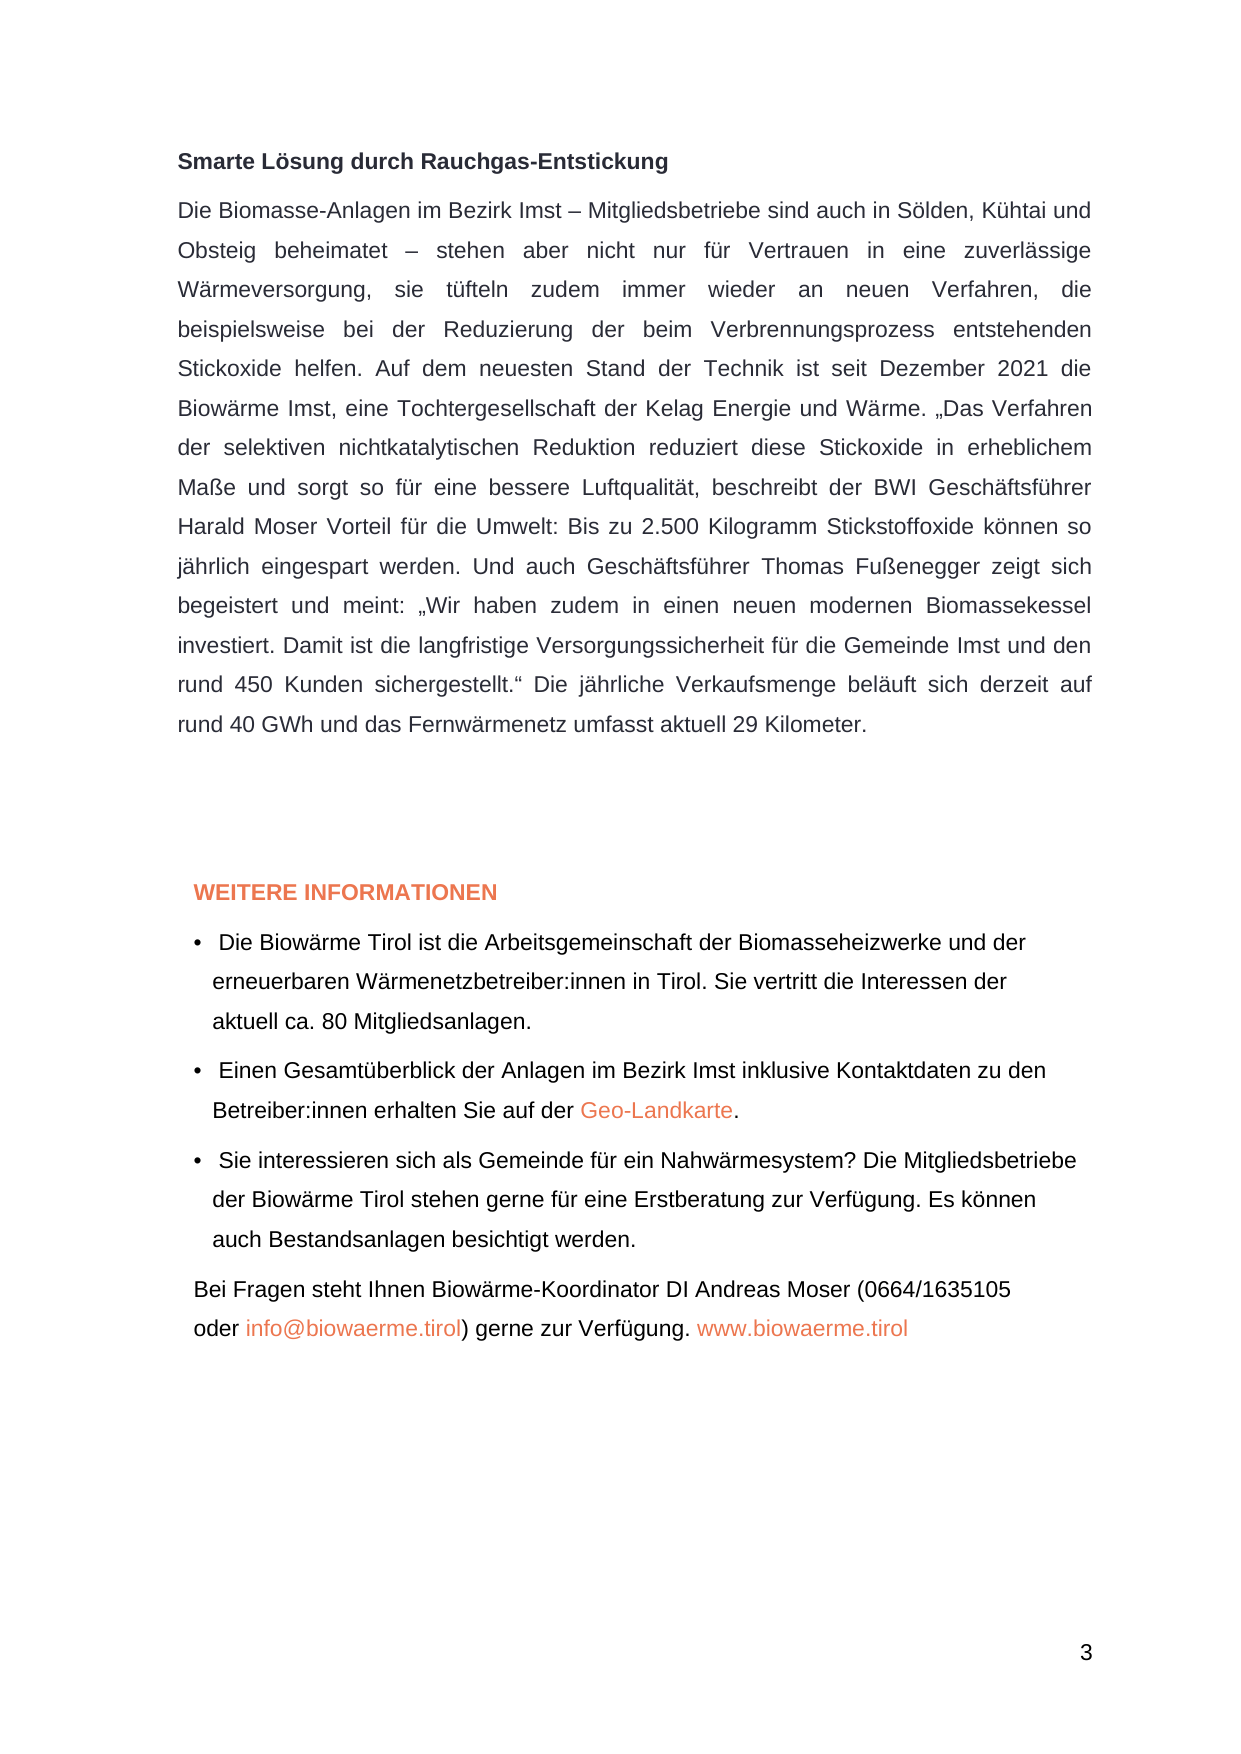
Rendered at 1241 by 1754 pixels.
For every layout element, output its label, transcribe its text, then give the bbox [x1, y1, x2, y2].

text Die Biomasse-Anlagen im Bezirk Imst – Mitgliedsbetriebe sind auch in Sölden, Kühtai und Obsteig beheimatet – stehen aber nicht nur für Vertrauen in eine zuverlässige Wärmeversorgung, sie tüfteln zudem immer wieder an neuen Verfahren, die beispielsweise bei der Reduzierung der beim Verbrennungsprozess entstehenden Stickoxide helfen. Auf dem neuesten Stand der Technik ist seit Dezember 2021 die Biowärme Imst, eine Tochtergesellschaft der Kelag Energie und Wärme. „Das Verfahren der selektiven nichtkatalytischen Reduktion reduziert diese Stickoxide in erheblichem Maße und sorgt so für eine bessere Luftqualität, beschreibt der BWI Geschäftsführer Harald Moser Vorteil für die Umwelt: Bis zu 2.500 Kilogramm Stickstoffoxide können so jährlich eingespart werden. Und auch Geschäftsführer Thomas Fußenegger zeigt sich begeistert und meint: „Wir haben zudem in einen neuen modernen Biomassekessel investiert. Damit ist die langfristige Versorgungssicherheit für die Gemeinde Imst und den rund 450 Kunden sichergestellt.“ Die jährliche Verkaufsmenge beläuft sich derzeit auf rund 40 GWh und das Fernwärmenetz umfasst aktuell 29 Kilometer. [177, 197, 1093, 737]
text Smarte Lösung durch Rauchgas-Entstickung [177, 148, 1093, 174]
